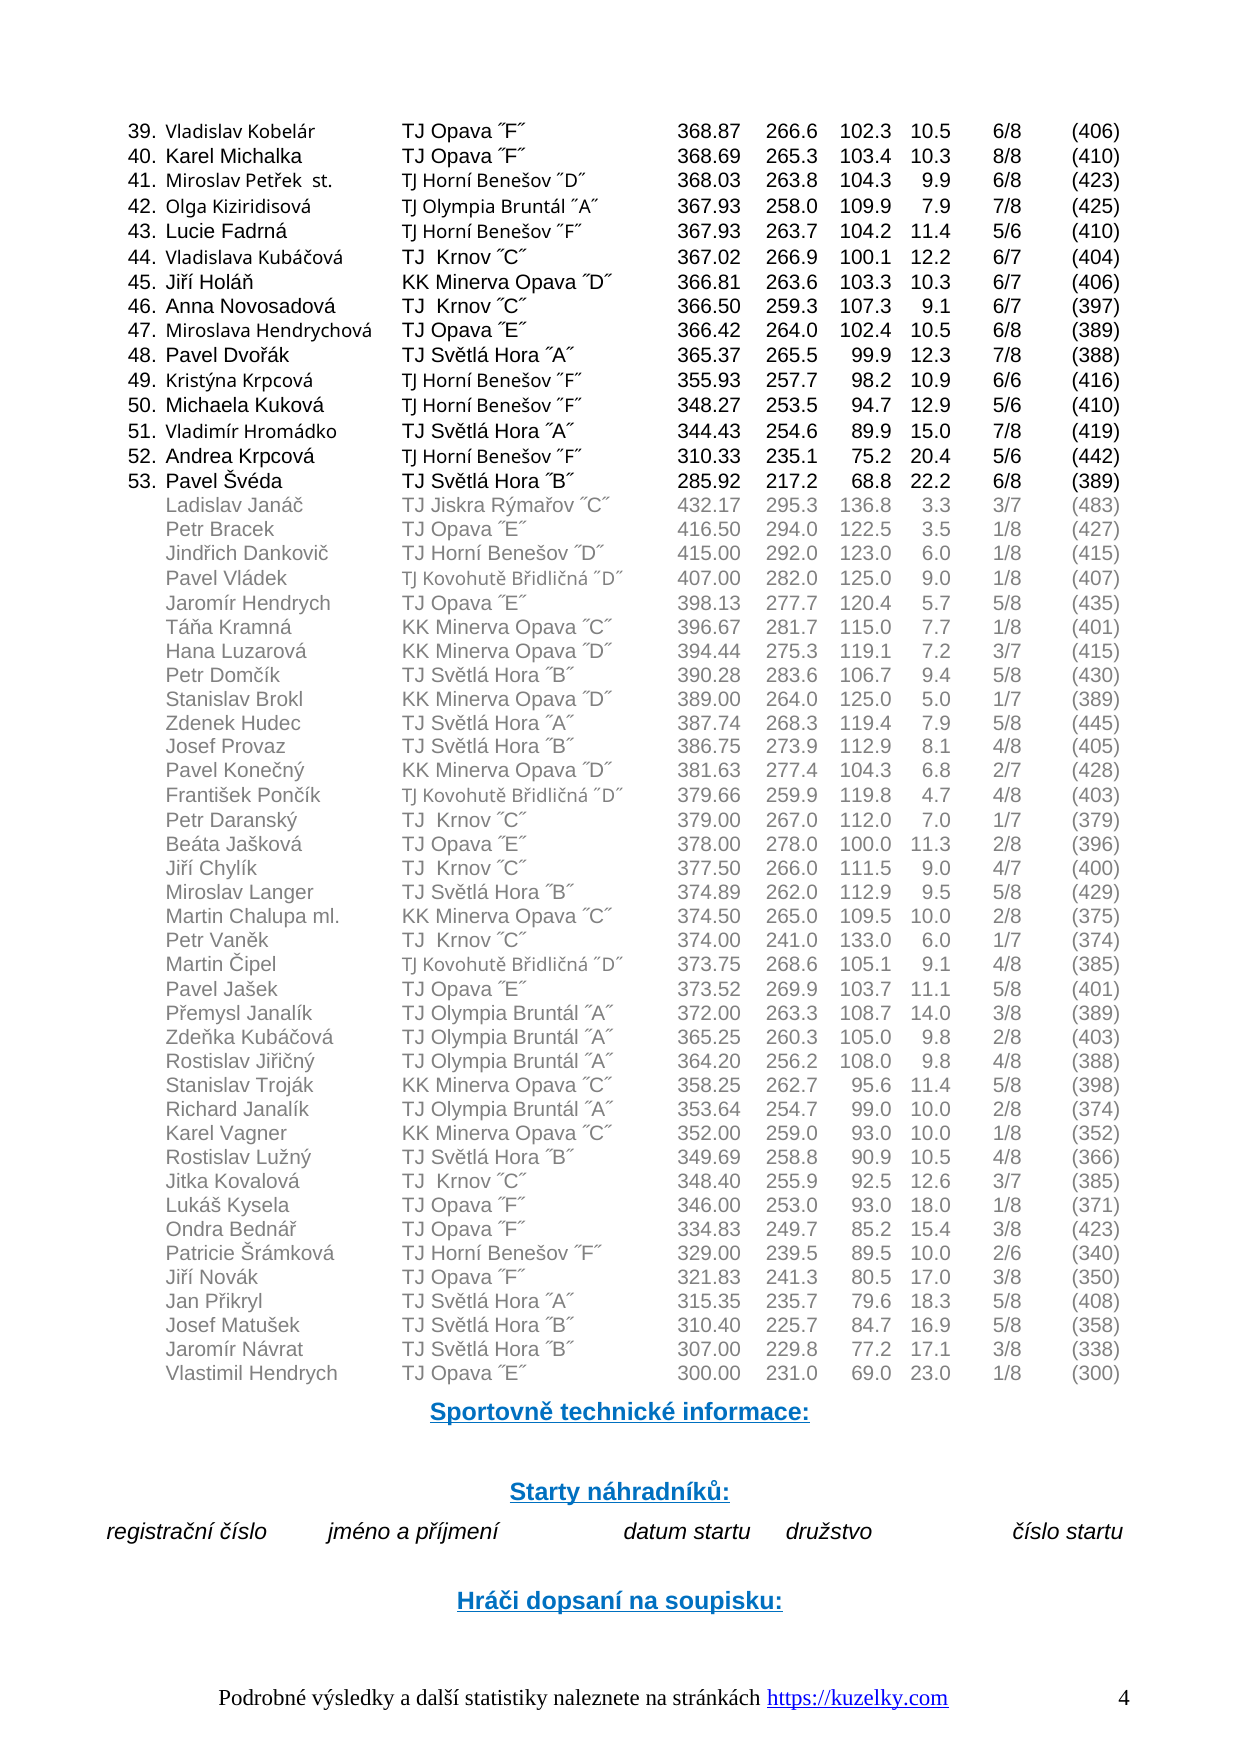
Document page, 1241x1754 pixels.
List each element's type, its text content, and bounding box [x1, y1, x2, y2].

text Josef Provaz TJ Světlá Hora ˝B˝ 386.75 273.9 112.9 8.1 4/8 (405) [106, 734, 1134, 758]
text 51. Vladimír Hromádko TJ Světlá Hora ˝A˝ 344.43 254.6 89.9 15.0 7/8 (419) [106, 418, 1134, 444]
text Ladislav Janáč TJ Jiskra Rýmařov ˝C˝ 432.17 295.3 136.8 3.3 3/7 (483) [106, 493, 1134, 517]
text Petr Domčík TJ Světlá Hora ˝B˝ 390.28 283.6 106.7 9.4 5/8 (430) [106, 662, 1134, 686]
text 47. Miroslava Hendrychová TJ Opava ˝E˝ 366.42 264.0 102.4 10.5 6/8 (389) [106, 318, 1134, 343]
text 50. Michaela Kuková TJ Horní Benešov ˝F˝ 348.27 253.5 94.7 12.9 5/6 (410) [106, 393, 1134, 418]
text Richard Janalík TJ Olympia Bruntál ˝A˝ 353.64 254.7 99.0 10.0 2/8 (374) [106, 1097, 1134, 1121]
text Táňa Kramná KK Minerva Opava ˝C˝ 396.67 281.7 115.0 7.7 1/8 (401) [106, 614, 1134, 638]
text Petr Bracek TJ Opava ˝E˝ 416.50 294.0 122.5 3.5 1/8 (427) [106, 517, 1134, 541]
text Josef Matušek TJ Světlá Hora ˝B˝ 310.40 225.7 84.7 16.9 5/8 (358) [106, 1312, 1134, 1336]
text Jaromír Hendrych TJ Opava ˝E˝ 398.13 277.7 120.4 5.7 5/8 (435) [106, 591, 1134, 614]
text František Pončík TJ Kovohutě Břidličná ˝D˝ 379.66 259.9 119.8 4.7 4/8 (403) [106, 782, 1134, 808]
text Hana Luzarová KK Minerva Opava ˝D˝ 394.44 275.3 119.1 7.2 3/7 (415) [106, 638, 1134, 662]
text Sportovně technické informace: [94, 1397, 1145, 1426]
text Jaromír Návrat TJ Světlá Hora ˝B˝ 307.00 229.8 77.2 17.1 3/8 (338) [106, 1336, 1134, 1360]
text Hráči dopsaní na soupisku: [94, 1557, 1145, 1614]
text Karel Vagner KK Minerva Opava ˝C˝ 352.00 259.0 93.0 10.0 1/8 (352) [106, 1121, 1134, 1145]
text Petr Daranský TJ Krnov ˝C˝ 379.00 267.0 112.0 7.0 1/7 (379) [106, 808, 1134, 832]
text 53. Pavel Švéda TJ Světlá Hora ˝B˝ 285.92 217.2 68.8 22.2 6/8 (389) [106, 469, 1134, 493]
text Ondra Bednář TJ Opava ˝F˝ 334.83 249.7 85.2 15.4 3/8 (423) [106, 1217, 1134, 1241]
text 39. Vladislav Kobelár TJ Opava ˝F˝ 368.87 266.6 102.3 10.5 6/8 (406) [106, 118, 1134, 144]
text Rostislav Lužný TJ Světlá Hora ˝B˝ 349.69 258.8 90.9 10.5 4/8 (366) [106, 1145, 1134, 1169]
text Jiří Novák TJ Opava ˝F˝ 321.83 241.3 80.5 17.0 3/8 (350) [106, 1264, 1134, 1288]
text Pavel Jašek TJ Opava ˝E˝ 373.52 269.9 103.7 11.1 5/8 (401) [106, 977, 1134, 1001]
text Martin Čipel TJ Kovohutě Břidličná ˝D˝ 373.75 268.6 105.1 9.1 4/8 (385) [106, 951, 1134, 977]
text Jiří Chylík TJ Krnov ˝C˝ 377.50 266.0 111.5 9.0 4/7 (400) [106, 856, 1134, 879]
text Zdenek Hudec TJ Světlá Hora ˝A˝ 387.74 268.3 119.4 7.9 5/8 (445) [106, 710, 1134, 734]
text Vlastimil Hendrych TJ Opava ˝E˝ 300.00 231.0 69.0 23.0 1/8 (300) [106, 1360, 1134, 1384]
text Stanislav Troják KK Minerva Opava ˝C˝ 358.25 262.7 95.6 11.4 5/8 (398) [106, 1073, 1134, 1097]
text Patricie Šrámková TJ Horní Benešov ˝F˝ 329.00 239.5 89.5 10.0 2/6 (340) [106, 1241, 1134, 1264]
text Jan Přikryl TJ Světlá Hora ˝A˝ 315.35 235.7 79.6 18.3 5/8 (408) [106, 1288, 1134, 1312]
text Zdeňka Kubáčová TJ Olympia Bruntál ˝A˝ 365.25 260.3 105.0 9.8 2/8 (403) [106, 1025, 1134, 1049]
text registrační číslo jméno a příjmení datum startu družstvo číslo startu [106, 1518, 1134, 1544]
text Lukáš Kysela TJ Opava ˝F˝ 346.00 253.0 93.0 18.0 1/8 (371) [106, 1193, 1134, 1217]
text Stanislav Brokl KK Minerva Opava ˝D˝ 389.00 264.0 125.0 5.0 1/7 (389) [106, 686, 1134, 710]
text 49. Kristýna Krpcová TJ Horní Benešov ˝F˝ 355.93 257.7 98.2 10.9 6/6 (416) [106, 367, 1134, 393]
text 44. Vladislava Kubáčová TJ Krnov ˝C˝ 367.02 266.9 100.1 12.2 6/7 (404) [106, 244, 1134, 270]
text Petr Vaněk TJ Krnov ˝C˝ 374.00 241.0 133.0 6.0 1/7 (374) [106, 927, 1134, 951]
text Pavel Vládek TJ Kovohutě Břidličná ˝D˝ 407.00 282.0 125.0 9.0 1/8 (407) [106, 565, 1134, 591]
text Starty náhradníků: [94, 1477, 1145, 1506]
text 40. Karel Michalka TJ Opava ˝F˝ 368.69 265.3 103.4 10.3 8/8 (410) [106, 144, 1134, 168]
text Miroslav Langer TJ Světlá Hora ˝B˝ 374.89 262.0 112.9 9.5 5/8 (429) [106, 879, 1134, 903]
text Rostislav Jiřičný TJ Olympia Bruntál ˝A˝ 364.20 256.2 108.0 9.8 4/8 (388) [106, 1049, 1134, 1073]
text 46. Anna Novosadová TJ Krnov ˝C˝ 366.50 259.3 107.3 9.1 6/7 (397) [106, 294, 1134, 318]
text Jindřich Dankovič TJ Horní Benešov ˝D˝ 415.00 292.0 123.0 6.0 1/8 (415) [106, 541, 1134, 565]
text 43. Lucie Fadrná TJ Horní Benešov ˝F˝ 367.93 263.7 104.2 11.4 5/6 (410) [106, 219, 1134, 244]
text 41. Miroslav Petřek st. TJ Horní Benešov ˝D˝ 368.03 263.8 104.3 9.9 6/8 (423) [106, 168, 1134, 193]
text 52. Andrea Krpcová TJ Horní Benešov ˝F˝ 310.33 235.1 75.2 20.4 5/6 (442) [106, 444, 1134, 469]
text 42. Olga Kiziridisová TJ Olympia Bruntál ˝A˝ 367.93 258.0 109.9 7.9 7/8 (425) [106, 193, 1134, 219]
text 48. Pavel Dvořák TJ Světlá Hora ˝A˝ 365.37 265.5 99.9 12.3 7/8 (388) [106, 343, 1134, 367]
text Jitka Kovalová TJ Krnov ˝C˝ 348.40 255.9 92.5 12.6 3/7 (385) [106, 1169, 1134, 1193]
text Pavel Konečný KK Minerva Opava ˝D˝ 381.63 277.4 104.3 6.8 2/7 (428) [106, 758, 1134, 782]
text Martin Chalupa ml. KK Minerva Opava ˝C˝ 374.50 265.0 109.5 10.0 2/8 (375) [106, 903, 1134, 927]
text Přemysl Janalík TJ Olympia Bruntál ˝A˝ 372.00 263.3 108.7 14.0 3/8 (389) [106, 1001, 1134, 1025]
text Beáta Jašková TJ Opava ˝E˝ 378.00 278.0 100.0 11.3 2/8 (396) [106, 832, 1134, 856]
text 45. Jiří Holáň KK Minerva Opava ˝D˝ 366.81 263.6 103.3 10.3 6/7 (406) [106, 270, 1134, 294]
